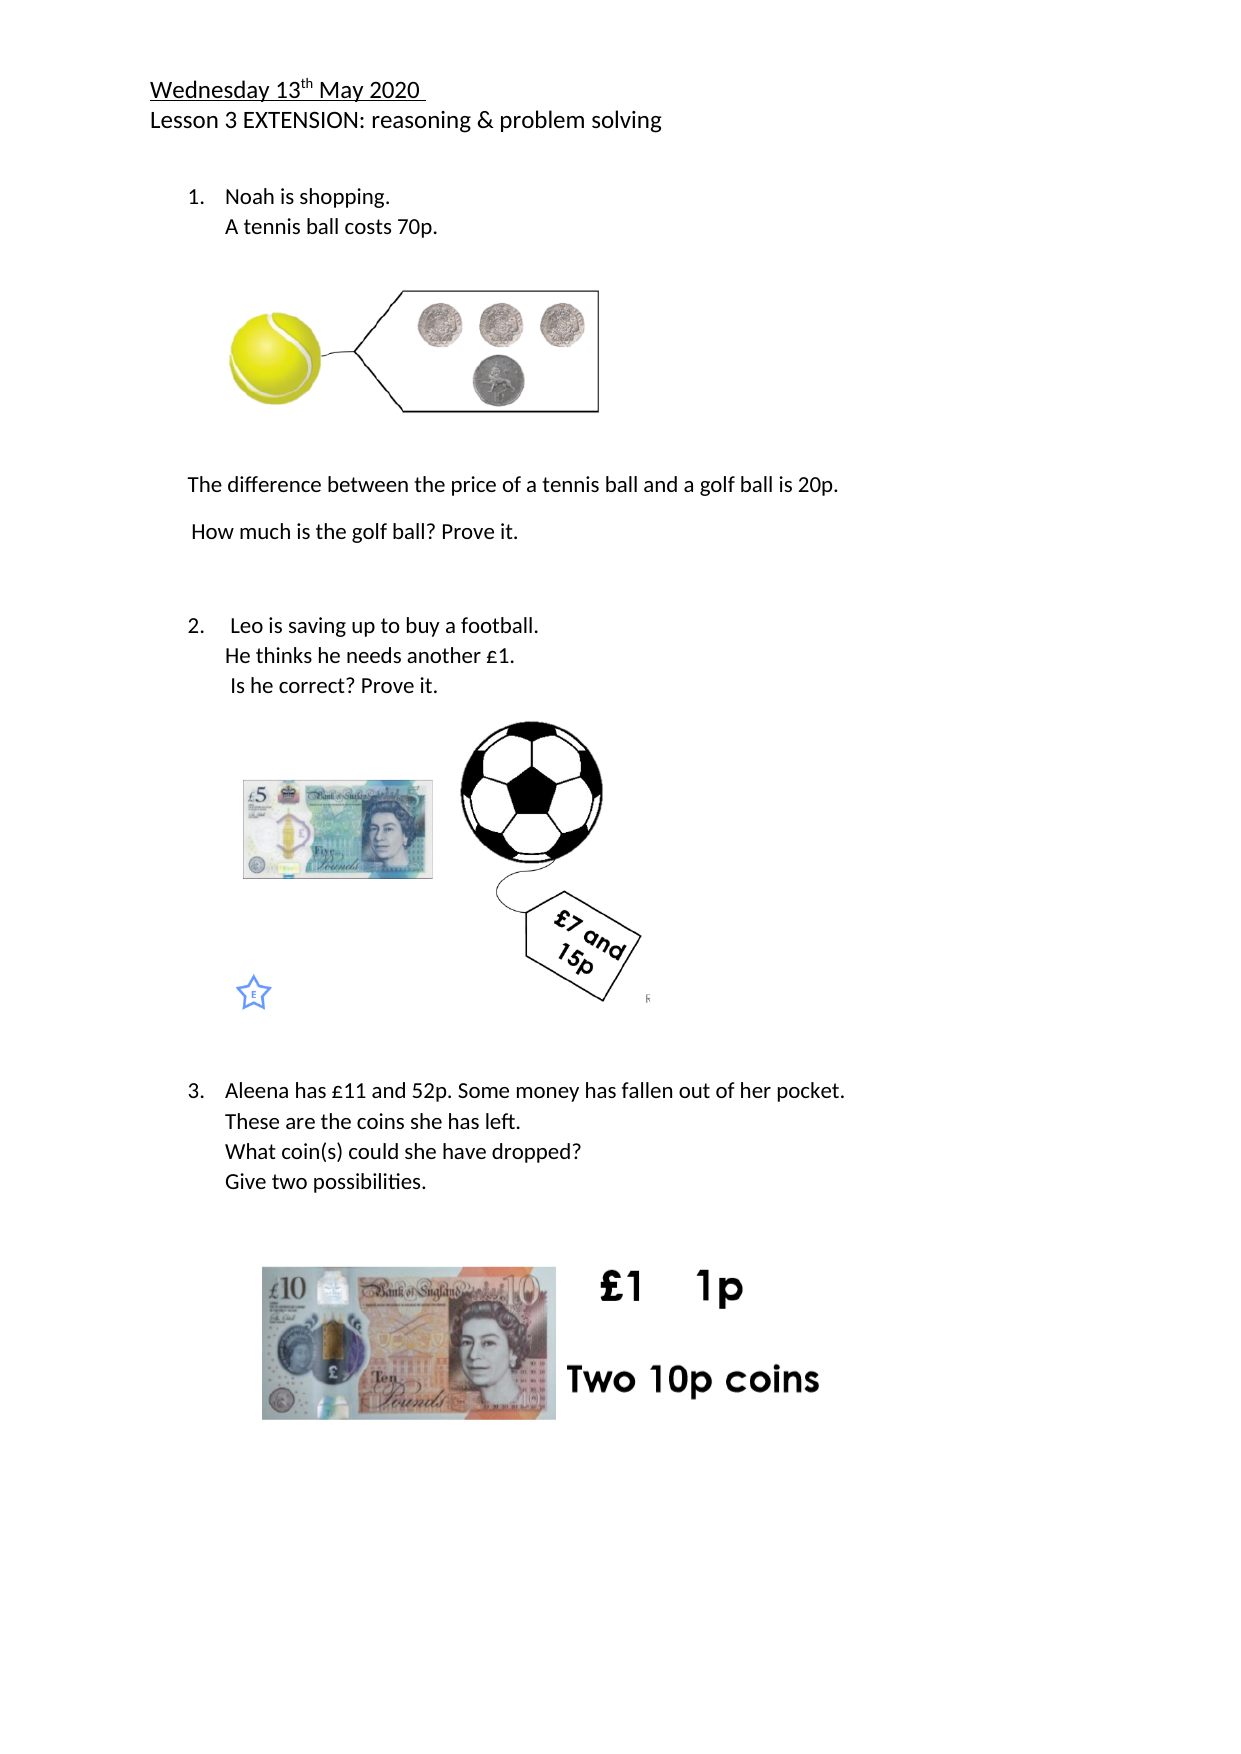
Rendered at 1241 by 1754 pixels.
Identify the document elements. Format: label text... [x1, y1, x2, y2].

list Leo is saving up to buy a football. [187, 611, 1090, 639]
list What coin(s) could she have dropped? [225, 1137, 1090, 1165]
list He thinks he needs another £1. [225, 641, 1090, 669]
list Aleena has £11 and 52p. Some money has fallen out of her pocket. [187, 1077, 1090, 1105]
picture [237, 1218, 821, 1447]
text The difference between the price of a tennis ball and a golf ball is 20p. [187, 470, 1090, 498]
list Is he correct? Prove it. [225, 671, 1090, 699]
list These are the coins she has left. [225, 1107, 1090, 1135]
list A tennis ball costs 70p. [225, 212, 1090, 240]
list Give two possibilities. [225, 1167, 1090, 1195]
list Noah is shopping. [187, 182, 1090, 210]
picture [236, 718, 651, 1010]
text How much is the golf ball? Prove it. [150, 517, 1090, 545]
picture [211, 277, 617, 440]
